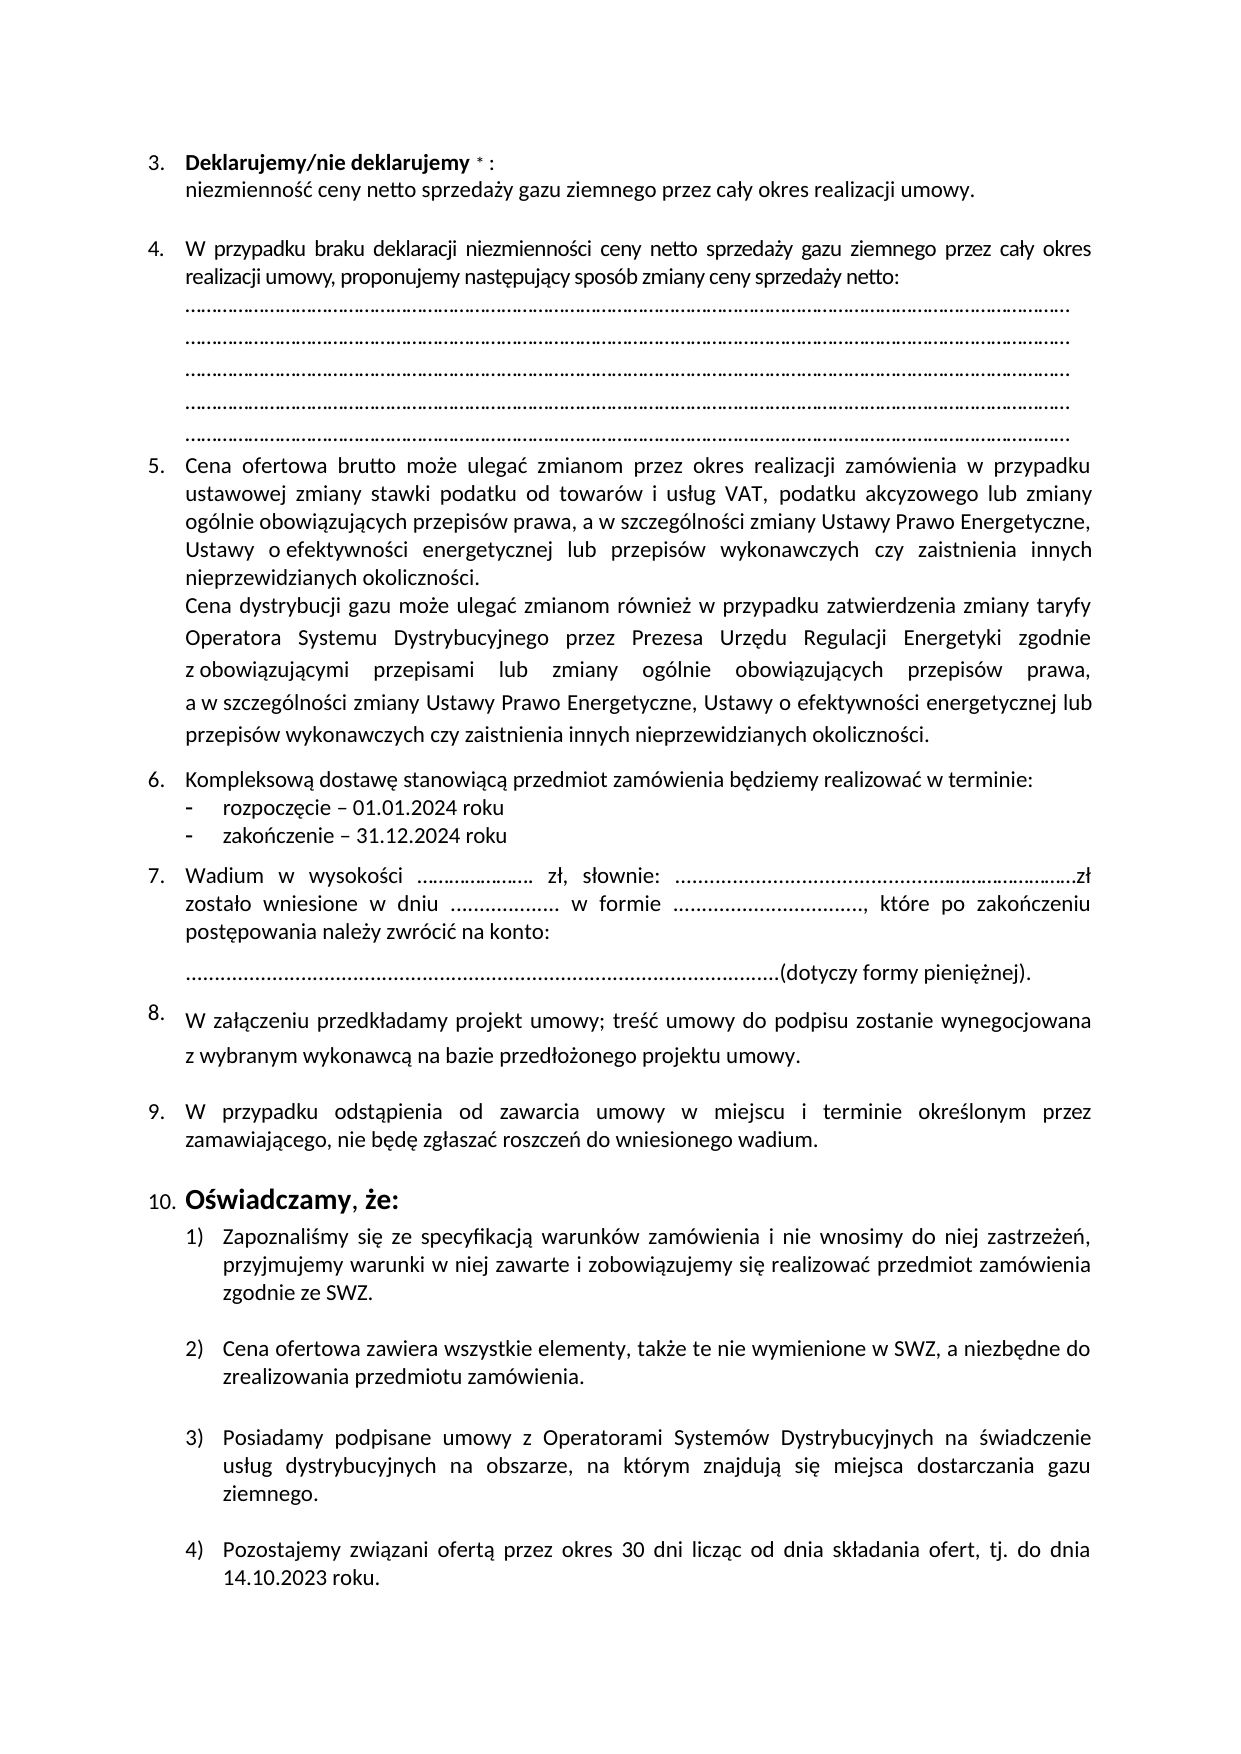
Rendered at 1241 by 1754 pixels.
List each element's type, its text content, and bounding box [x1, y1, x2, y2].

list W przypadku odstąpienia od zawarcia umowy w miejscu i terminie określonym przez zamawiającego, nie będę zgłaszać roszczeń do wniesionego wadium. [148, 1097, 1093, 1153]
list W przypadku braku deklaracji niezmienności ceny netto sprzedaży gazu ziemnego przez cały okres realizacji umowy, proponujemy następujący sposób zmiany ceny sprzedaży netto: [148, 234, 1093, 290]
list Zapoznaliśmy się ze specyfikacją warunków zamówienia i nie wnosimy do niej zastrzeżeń, przyjmujemy warunki w niej zawarte i zobowiązujemy się realizować przedmiot zamówienia zgodnie ze SWZ. [185, 1222, 1093, 1306]
list Deklarujemy/nie deklarujemy * : [148, 148, 1093, 176]
text Cena dystrybucji gazu może ulegać zmianom również w przypadku zatwierdzenia zmiany taryfy Operatora Systemu Dystrybucyjnego przez Prezesa Urzędu Regulacji Energetyki zgodnie z obowiązującymi przepisami lub zmiany ogólnie obowiązujących przepisów prawa, a w szczególności zmiany Ustawy Prawo Energetyczne, Ustawy o efektywności energetycznej lub przepisów wykonawczych czy zaistnienia innych nieprzewidzianych okoliczności. [185, 591, 1093, 748]
list Cena ofertowa zawiera wszystkie elementy, także te nie wymienione w SWZ, a niezbędne do zrealizowania przedmiotu zamówienia. [185, 1334, 1093, 1391]
list Pozostajemy związani ofertą przez okres 30 dni licząc od dnia składania ofert, tj. do dnia 14.10.2023 roku. [185, 1535, 1093, 1591]
list rozpoczęcie – 01.01.2024 roku [185, 793, 1093, 821]
list Kompleksową dostawę stanowiącą przedmiot zamówienia będziemy realizować w terminie: [148, 765, 1093, 793]
list …………………………………………………………………………………………………………………………………………………… [185, 322, 1093, 350]
list Oświadczamy, że: [148, 1181, 1093, 1217]
list …………………………………………………………………………………………………………………………………………………… [185, 419, 1093, 447]
list Cena ofertowa brutto może ulegać zmianom przez okres realizacji zamówienia w przypadku ustawowej zmiany stawki podatku od towarów i usług VAT, podatku akcyzowego lub zmiany ogólnie obowiązujących przepisów prawa, a w szczególności zmiany Ustawy Prawo Energetyczne, Ustawy o efektywności energetycznej lub przepisów wykonawczych czy zaistnienia innych nieprzewidzianych okoliczności. [148, 451, 1093, 591]
list …………………………………………………………………………………………………………………………………………………… [185, 387, 1093, 415]
list …………………………………………………………………………………………………………………………………………………… [185, 290, 1093, 318]
list W załączeniu przedkładamy projekt umowy; treść umowy do podpisu zostanie wynegocjowana z wybranym wykonawcą na bazie przedłożonego projektu umowy. [148, 998, 1093, 1069]
text niezmienność ceny netto sprzedaży gazu ziemnego przez cały okres realizacji umowy. [185, 176, 1093, 204]
list …………………………………………………………………………………………………………………………………………………… [185, 354, 1093, 383]
list Posiadamy podpisane umowy z Operatorami Systemów Dystrybucyjnych na świadczenie usług dystrybucyjnych na obszarze, na którym znajdują się miejsca dostarczania gazu ziemnego. [185, 1423, 1093, 1507]
list Wadium w wysokości …………………. zł, słownie: .............................................………………………zł zostało wniesione w dniu ................... w formie ................................., które po zakończeniu postępowania należy zwrócić na konto: [148, 861, 1093, 945]
list zakończenie – 31.12.2024 roku [185, 821, 1093, 849]
text .......................................................................................................(dotyczy formy pieniężnej). [185, 958, 1093, 986]
